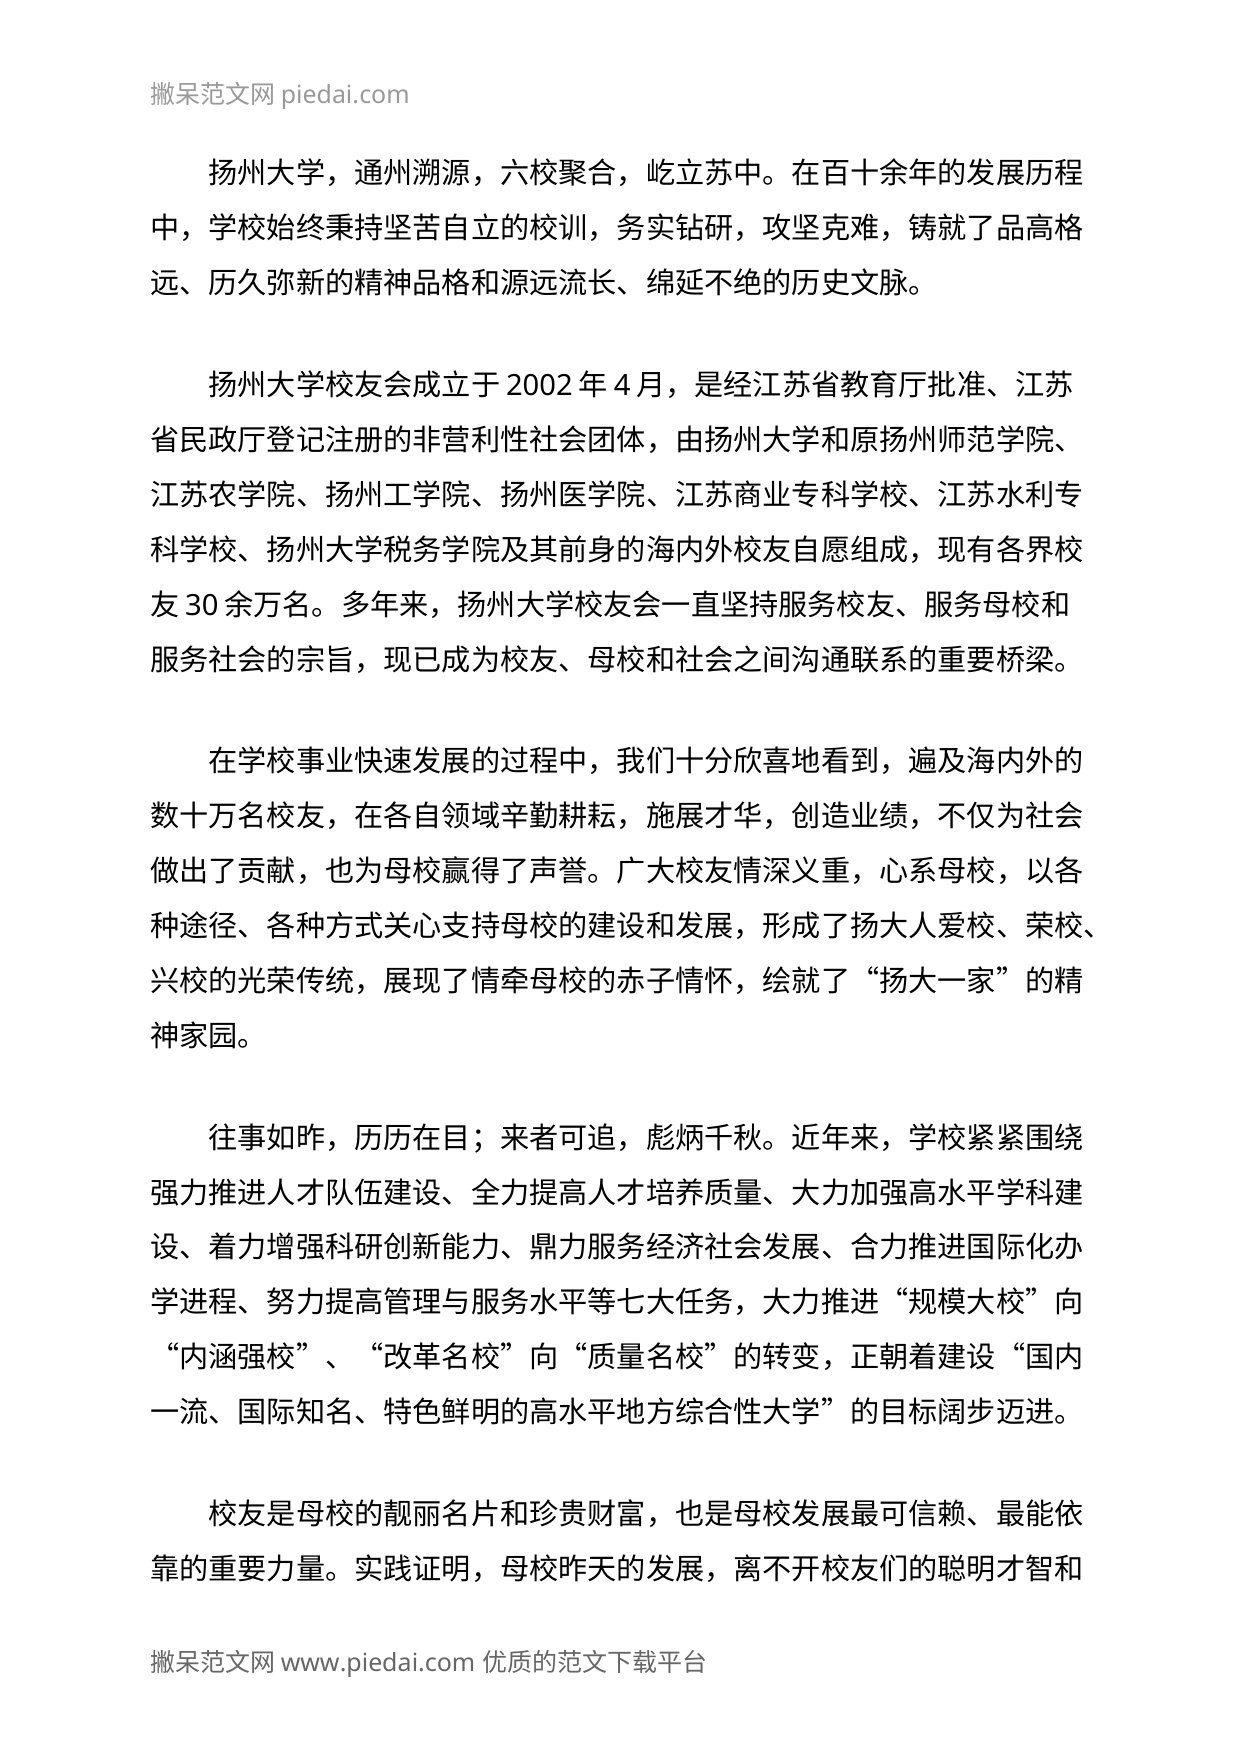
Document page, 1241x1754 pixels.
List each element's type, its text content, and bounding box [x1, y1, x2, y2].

text 扬州大学，通州溯源，六校聚合，屹立苏中。在百十余年的发展历程中，学校始终秉持坚苦自立的校训，务实钻研，攻坚克难，铸就了品高格远、历久弥新的精神品格和源远流长、绵延不绝的历史文脉。 [150, 150, 1090, 302]
text 往事如昨，历历在目；来者可追，彪炳千秋。近年来，学校紧紧围绕强力推进人才队伍建设、全力提高人才培养质量、大力加强高水平学科建设、着力增强科研创新能力、鼎力服务经济社会发展、合力推进国际化办学进程、努力提高管理与服务水平等七大任务，大力推进“规模大校”向“内涵强校”、“改革名校”向“质量名校”的转变，正朝着建设“国内一流、国际知名、特色鲜明的高水平地方综合性大学”的目标阔步迈进。 [150, 1114, 1090, 1431]
text 在学校事业快速发展的过程中，我们十分欣喜地看到，遍及海内外的数十万名校友，在各自领域辛勤耕耘，施展才华，创造业绩，不仅为社会做出了贡献，也为母校赢得了声誉。广大校友情深义重，心系母校，以各种途径、各种方式关心支持母校的建设和发展，形成了扬大人爱校、荣校、兴校的光荣传统，展现了情牵母校的赤子情怀，绘就了“扬大一家”的精神家园。 [150, 738, 1090, 1055]
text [150, 1491, 1090, 1588]
text 扬州大学校友会成立于2002年4月，是经江苏省教育厅批准、江苏省民政厅登记注册的非营利性社会团体，由扬州大学和原扬州师范学院、江苏农学院、扬州工学院、扬州医学院、江苏商业专科学校、江苏水利专科学校、扬州大学税务学院及其前身的海内外校友自愿组成，现有各界校友30余万名。多年来，扬州大学校友会一直坚持服务校友、服务母校和服务社会的宗旨，现已成为校友、母校和社会之间沟通联系的重要桥梁。 [150, 362, 1090, 678]
